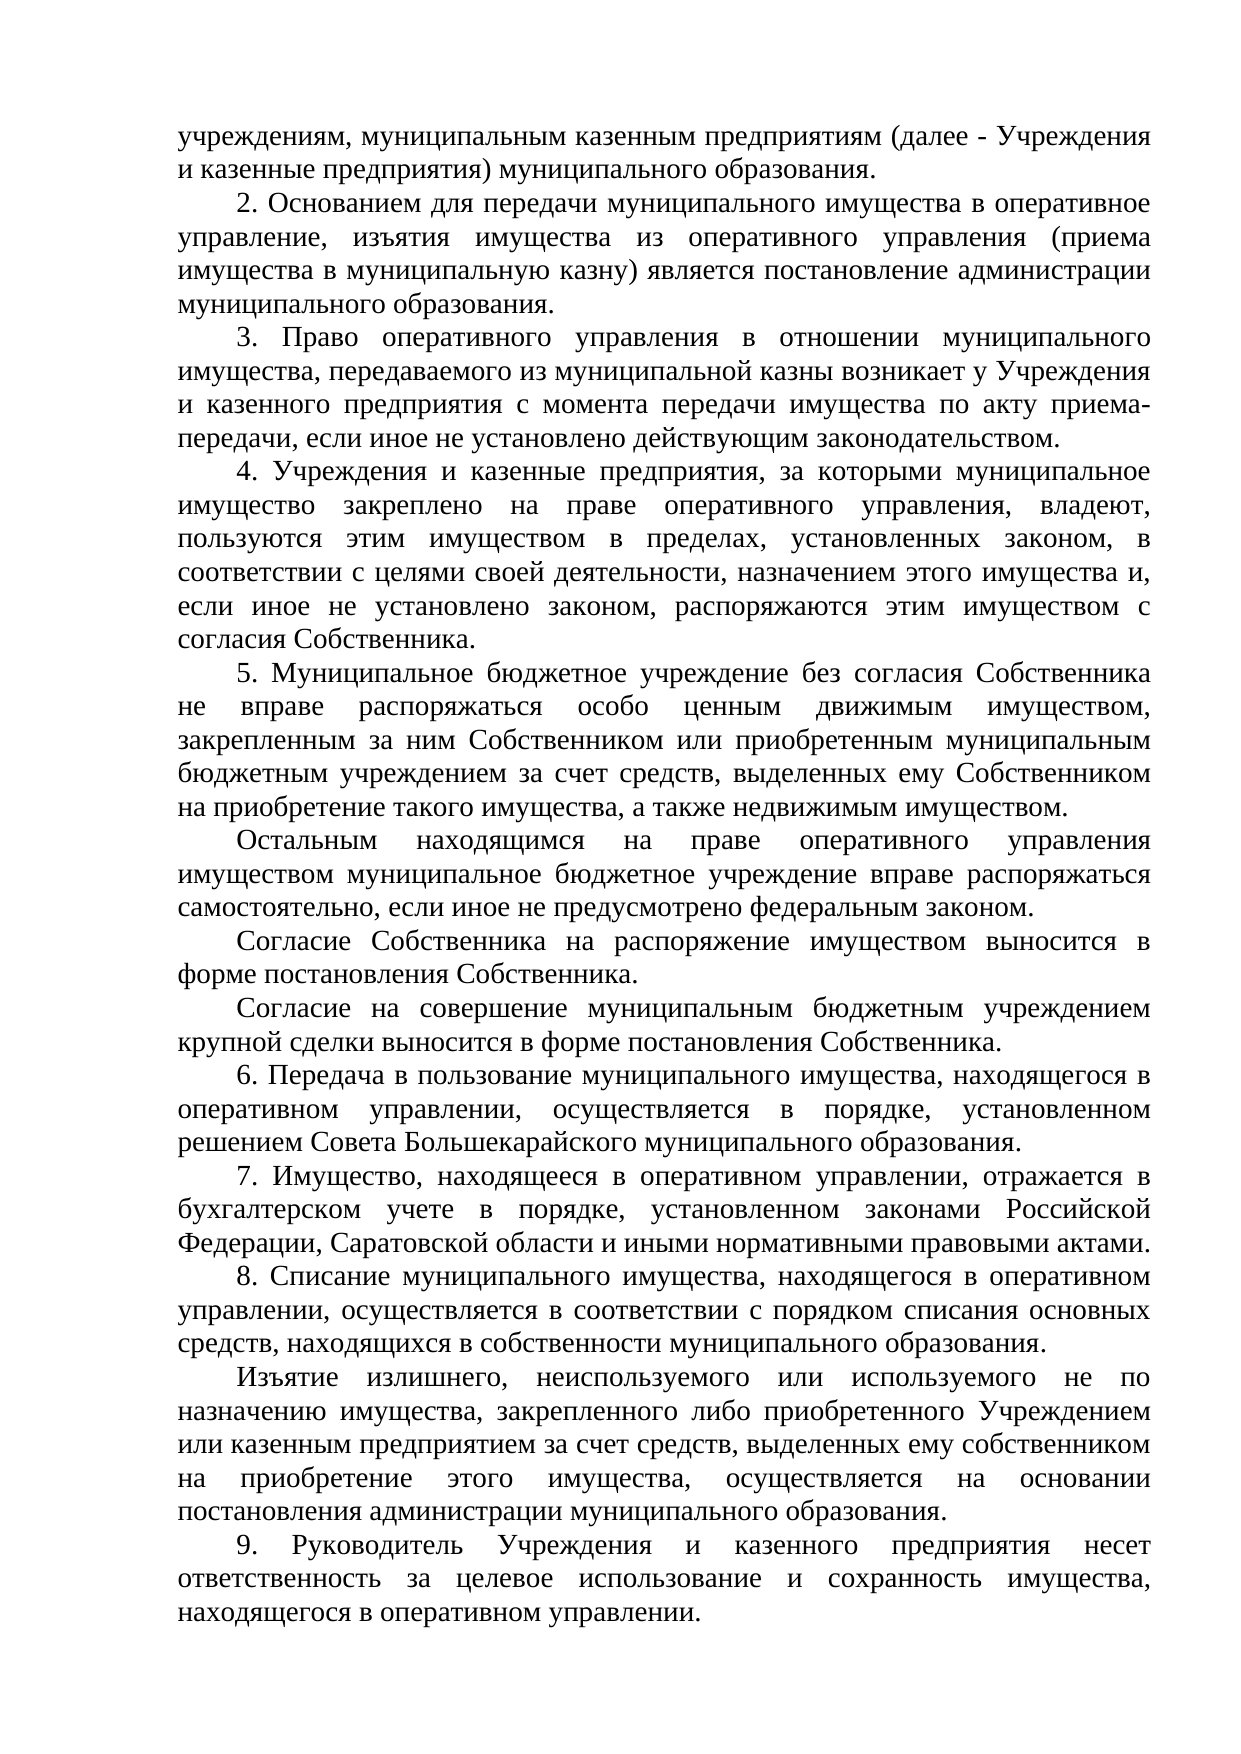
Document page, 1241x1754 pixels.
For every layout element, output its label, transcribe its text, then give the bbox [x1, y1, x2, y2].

text 9. Руководитель Учреждения и казенного предприятия несет ответственность за целевое использование и сохранность имущества, находящегося в оперативном управлении. [177, 1527, 1152, 1627]
text Согласие на совершение муниципальным бюджетным учреждением крупной сделки выносится в форме постановления Собственника. [177, 990, 1152, 1057]
text Согласие Собственника на распоряжение имуществом выносится в форме постановления Собственника. [177, 923, 1152, 990]
text 6. Передача в пользование муниципального имущества, находящегося в оперативном управлении, осуществляется в порядке, установленном решением Совета Большекарайского муниципального образования. [177, 1057, 1152, 1158]
text 5. Муниципальное бюджетное учреждение без согласия Собственника не вправе распоряжаться особо ценным движимым имуществом, закрепленным за ним Собственником или приобретенным муниципальным бюджетным учреждением за счет средств, выделенных ему Собственником на приобретение такого имущества, а также недвижимым имуществом. [177, 655, 1152, 822]
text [177, 118, 1152, 185]
text 4. Учреждения и казенные предприятия, за которыми муниципальное имущество закреплено на праве оперативного управления, владеют, пользуются этим имуществом в пределах, установленных законом, в соответствии с целями своей деятельности, назначением этого имущества и, если иное не установлено законом, распоряжаются этим имуществом с согласия Собственника. [177, 453, 1152, 655]
text 2. Основанием для передачи муниципального имущества в оперативное управление, изъятия имущества из оперативного управления (приема имущества в муниципальную казну) является постановление администрации муниципального образования. [177, 185, 1152, 319]
text Изъятие излишнего, неиспользуемого или используемого не по назначению имущества, закрепленного либо приобретенного Учреждением или казенным предприятием за счет средств, выделенных ему собственником на приобретение этого имущества, осуществляется на основании постановления администрации муниципального образования. [177, 1359, 1152, 1527]
text 7. Имущество, находящееся в оперативном управлении, отражается в бухгалтерском учете в порядке, установленном законами Российской Федерации, Саратовской области и иными нормативными правовыми актами. [177, 1158, 1152, 1258]
text 8. Списание муниципального имущества, находящегося в оперативном управлении, осуществляется в соответствии с порядком списания основных средств, находящихся в собственности муниципального образования. [177, 1258, 1152, 1359]
text Остальным находящимся на праве оперативного управления имуществом муниципальное бюджетное учреждение вправе распоряжаться самостоятельно, если иное не предусмотрено федеральным законом. [177, 822, 1152, 923]
text 3. Право оперативного управления в отношении муниципального имущества, передаваемого из муниципальной казны возникает у Учреждения и казенного предприятия с момента передачи имущества по акту приема-передачи, если иное не установлено действующим законодательством. [177, 319, 1152, 453]
